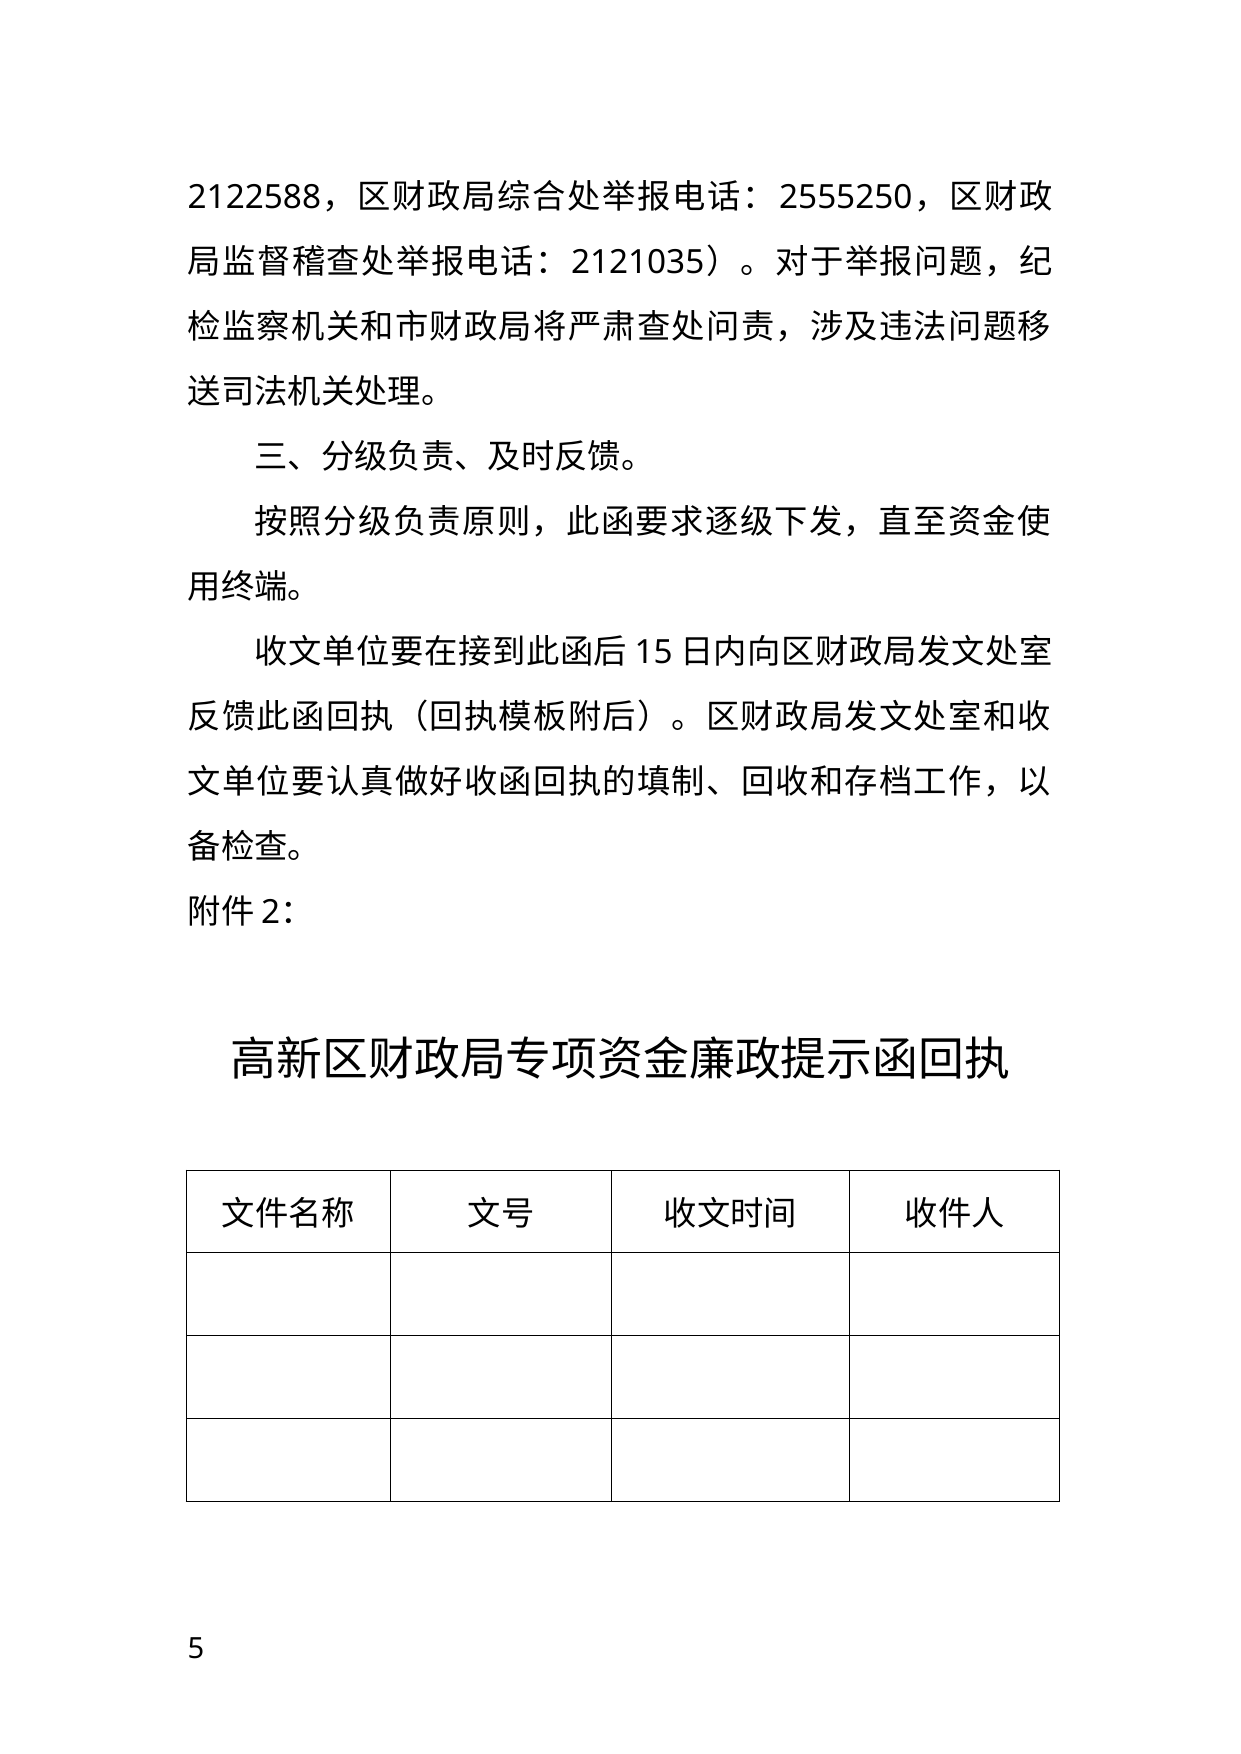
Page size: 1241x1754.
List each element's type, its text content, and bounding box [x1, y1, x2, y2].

table_cell [612, 1419, 849, 1501]
table_cell [391, 1253, 611, 1335]
table_cell [187, 1253, 390, 1335]
table_cell [612, 1336, 849, 1418]
table_cell [187, 1419, 390, 1501]
table_header 收件人 [850, 1171, 1059, 1252]
text 收文单位要在接到此函后15日内向区财政局发文处室反馈此函回执（回执模板附后）。区财政局发文处室和收文单位要认真做好收函回执的填制、回收和存档工作，以备检查。 [187, 617, 1053, 877]
text 附件2： [187, 877, 1053, 942]
text 三、分级负责、及时反馈。 [187, 422, 1053, 487]
table_header 文号 [391, 1171, 611, 1252]
table_cell [187, 1336, 390, 1418]
text 高新区财政局专项资金廉政提示函回执 [187, 1007, 1053, 1104]
table_cell [391, 1336, 611, 1418]
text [187, 162, 1053, 422]
table_header 收文时间 [612, 1171, 849, 1252]
table_cell [850, 1336, 1059, 1418]
table_cell [612, 1253, 849, 1335]
table_cell [850, 1419, 1059, 1501]
table_cell [391, 1419, 611, 1501]
table_header 文件名称 [187, 1171, 390, 1252]
table_cell [850, 1253, 1059, 1335]
text 按照分级负责原则，此函要求逐级下发，直至资金使用终端。 [187, 487, 1053, 617]
